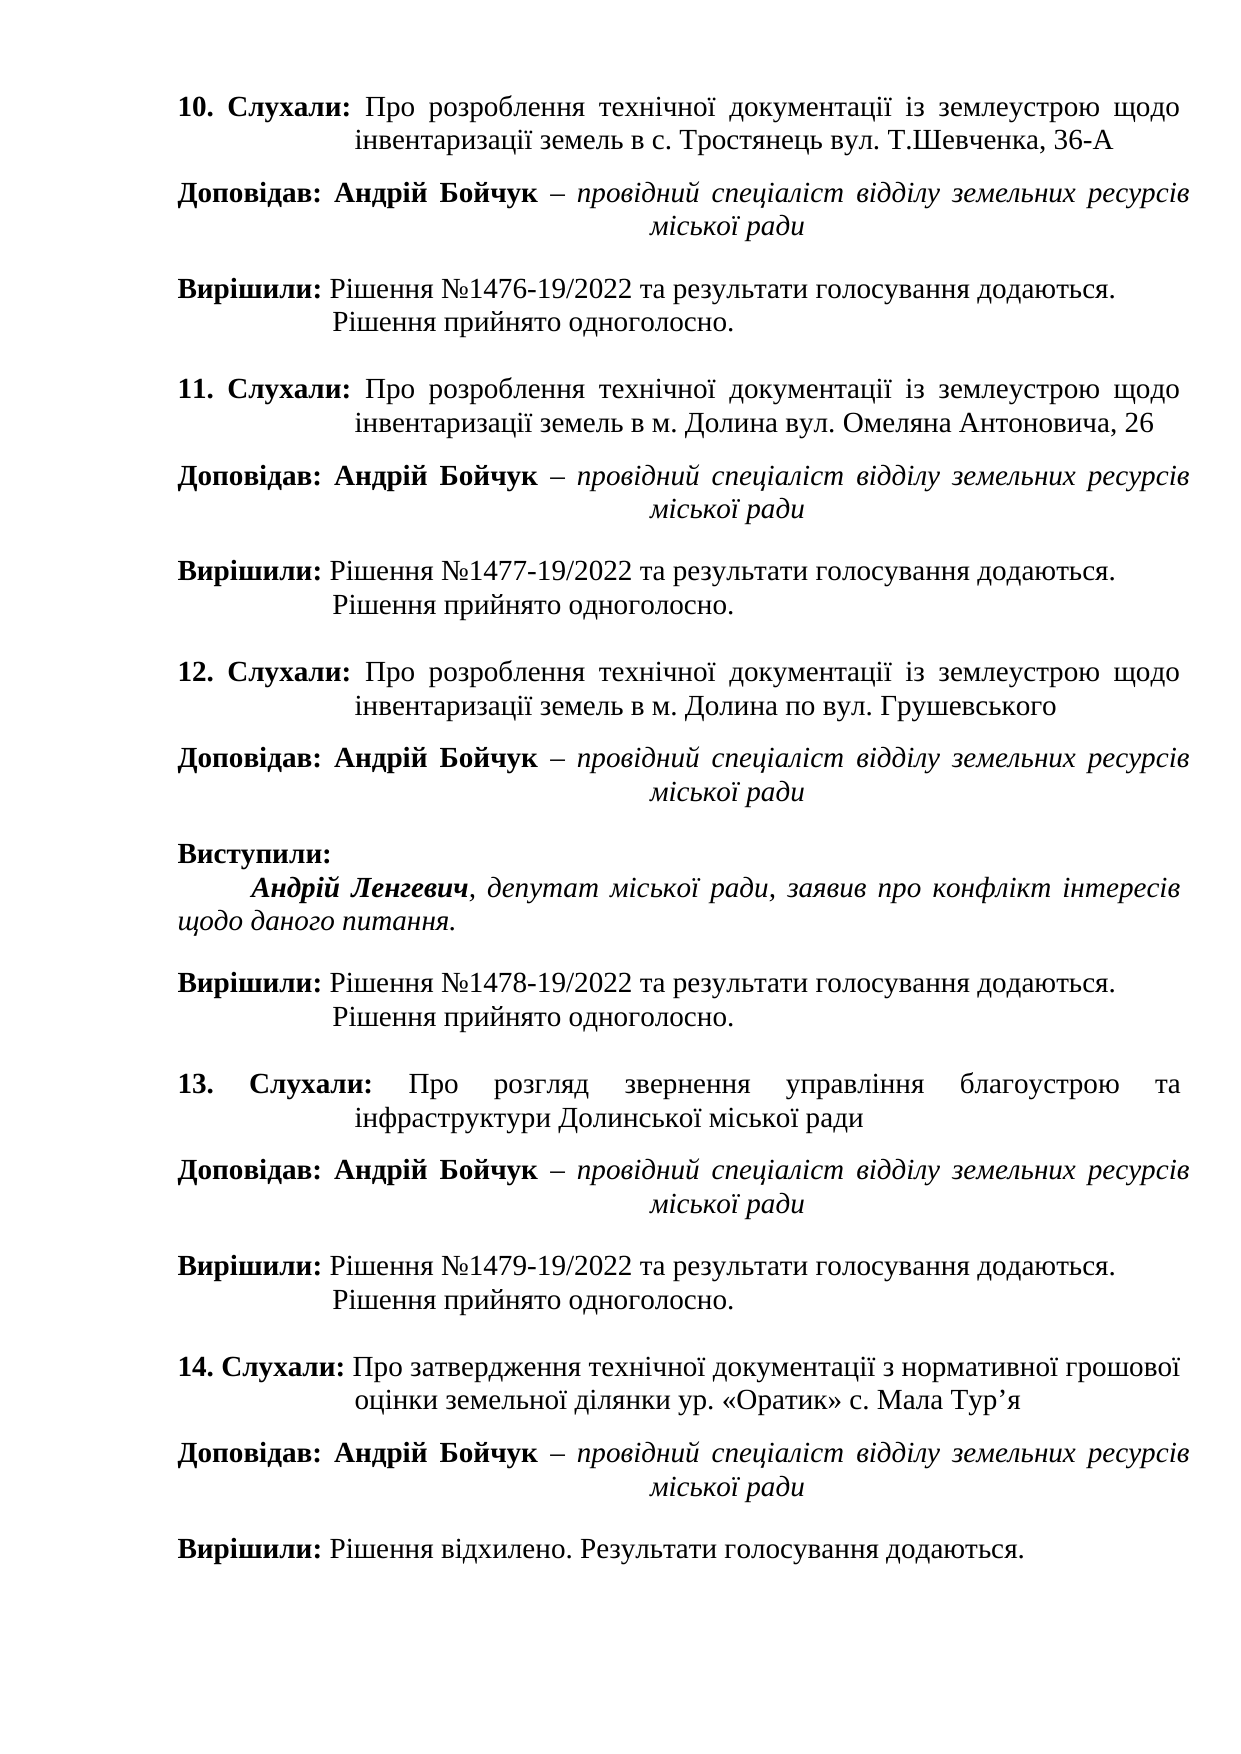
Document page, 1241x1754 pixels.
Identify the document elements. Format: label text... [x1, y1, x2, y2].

text 10. Слухали: Про розроблення технічної документації із землеустрою щодо інвентаризації земель в с. Тростянець вул. Т.Шевченка, 36-А [177, 89, 1181, 156]
text 11. Слухали: Про розроблення технічної документації із землеустрою щодо інвентаризації земель в м. Долина вул. Омеляна Антоновича, 26 [177, 371, 1181, 438]
text Рішення прийнято одноголосно. [177, 999, 1181, 1033]
text Вирішили: Рішення №1478-19/2022 та результати голосування додаються. [177, 966, 1181, 999]
text 13. Слухали: Про розгляд звернення управління благоустрою та інфраструктури Долинської міської ради [177, 1066, 1181, 1133]
text Доповідав: Андрій Бойчук – провідний спеціаліст відділу земельних ресурсів міської ради [177, 458, 1190, 525]
text Рішення прийнято одноголосно. [177, 587, 1181, 621]
text Виступили: [177, 836, 1181, 870]
text Доповідав: Андрій Бойчук – провідний спеціаліст відділу земельних ресурсів міської ради [177, 740, 1190, 807]
text Доповідав: Андрій Бойчук – провідний спеціаліст відділу земельних ресурсів міської ради [177, 175, 1190, 242]
text 12. Слухали: Про розроблення технічної документації із землеустрою щодо інвентаризації земель в м. Долина по вул. Грушевського [177, 654, 1181, 721]
text Рішення прийнято одноголосно. [177, 304, 1181, 338]
text Доповідав: Андрій Бойчук – провідний спеціаліст відділу земельних ресурсів міської ради [177, 1152, 1190, 1219]
text 14. Слухали: Про затвердження технічної документації з нормативної грошової оцінки земельної ділянки ур. «Оратик» с. Мала Тур’я [177, 1349, 1181, 1416]
text Вирішили: Рішення №1476-19/2022 та результати голосування додаються. [177, 271, 1181, 304]
text Вирішили: Рішення №1477-19/2022 та результати голосування додаються. [177, 553, 1181, 587]
text Вирішили: Рішення №1479-19/2022 та результати голосування додаються. [177, 1248, 1181, 1282]
text Андрій Ленгевич, депутат міської ради, заявив про конфлікт інтересів щодо даного питання. [177, 870, 1181, 937]
text Доповідав: Андрій Бойчук – провідний спеціаліст відділу земельних ресурсів міської ради [177, 1435, 1190, 1502]
text Вирішили: Рішення відхилено. Результати голосування додаються. [177, 1531, 1181, 1564]
text Рішення прийнято одноголосно. [177, 1282, 1181, 1315]
